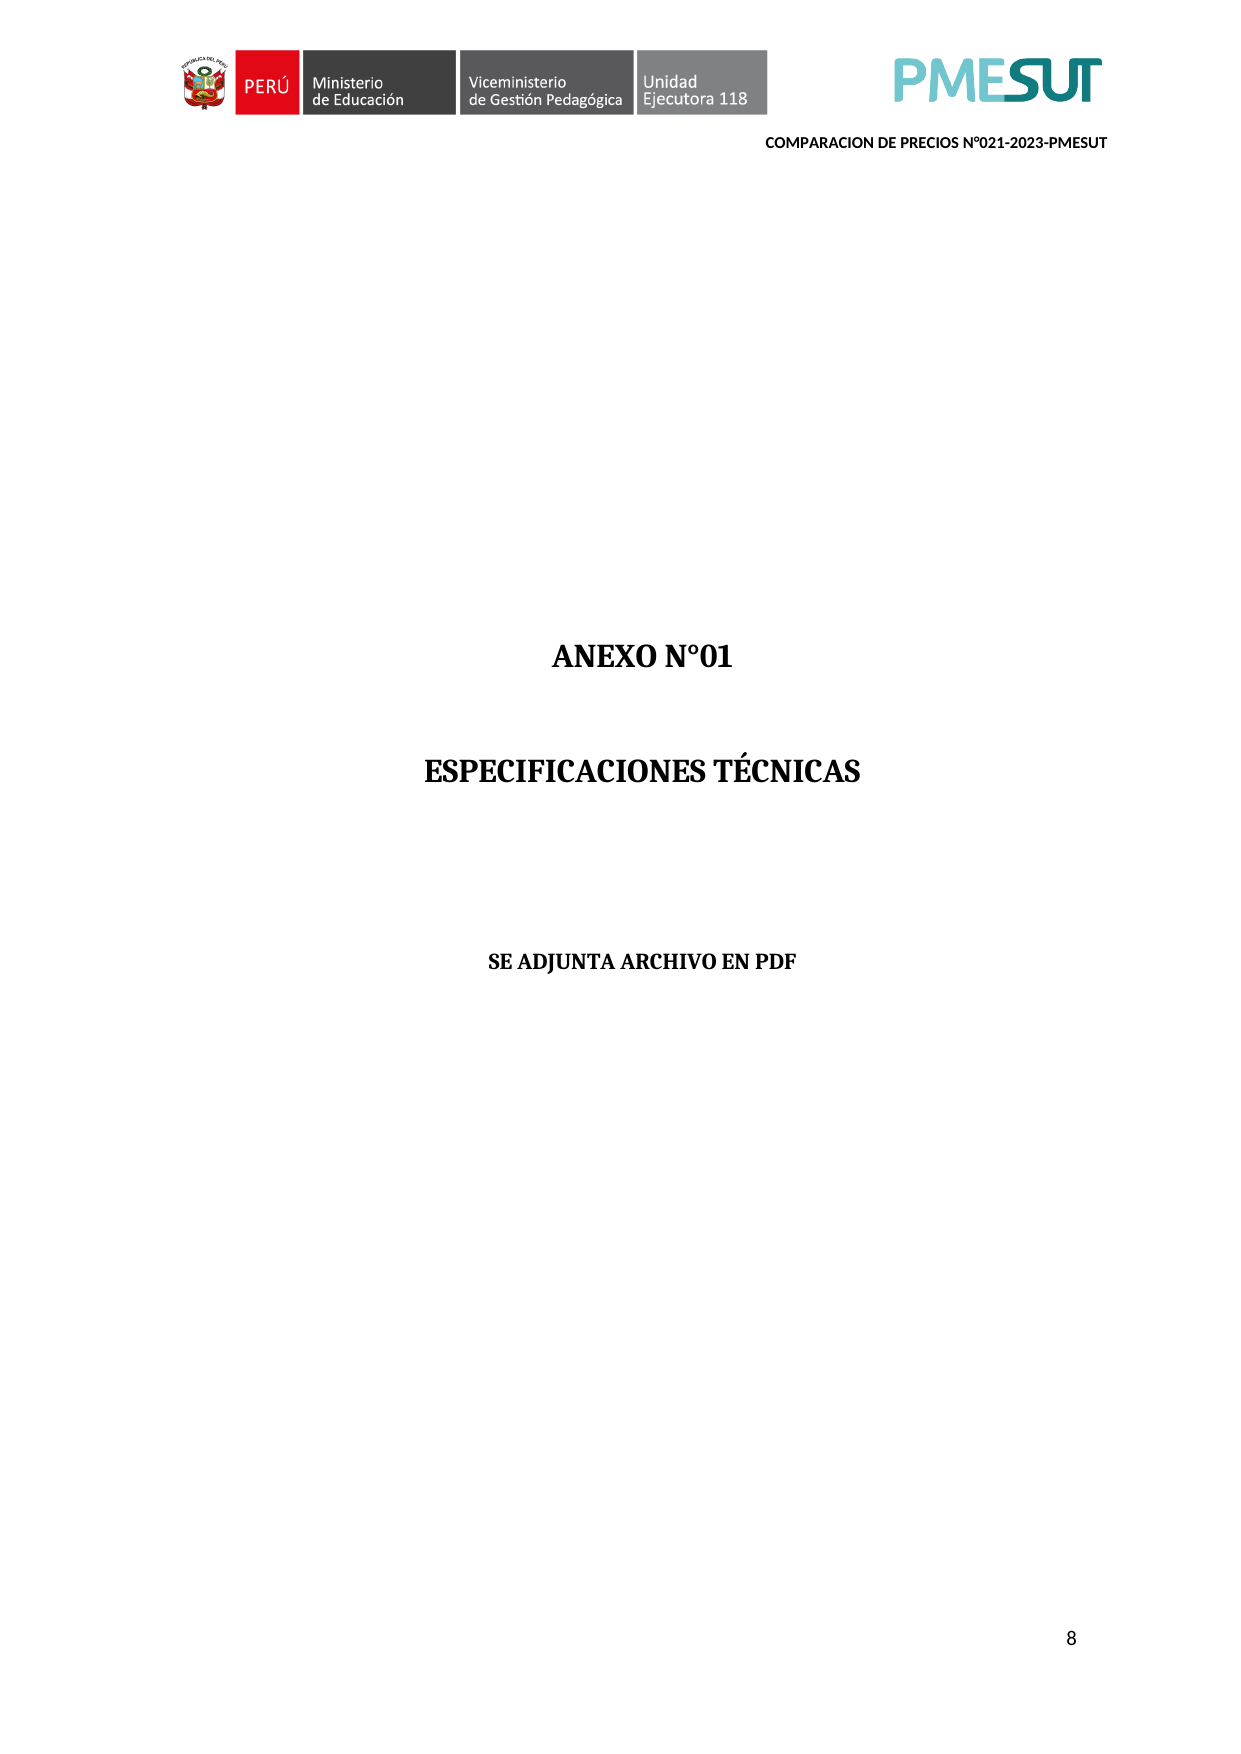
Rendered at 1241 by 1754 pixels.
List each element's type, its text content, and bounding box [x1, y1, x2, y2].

text SE ADJUNTA ARCHIVO EN PDF [177, 949, 1107, 975]
picture [886, 56, 1108, 105]
text ESPECIFICACIONES TÉCNICAS [177, 752, 1107, 791]
picture [175, 46, 772, 119]
text ANEXO N°01 [177, 637, 1107, 676]
